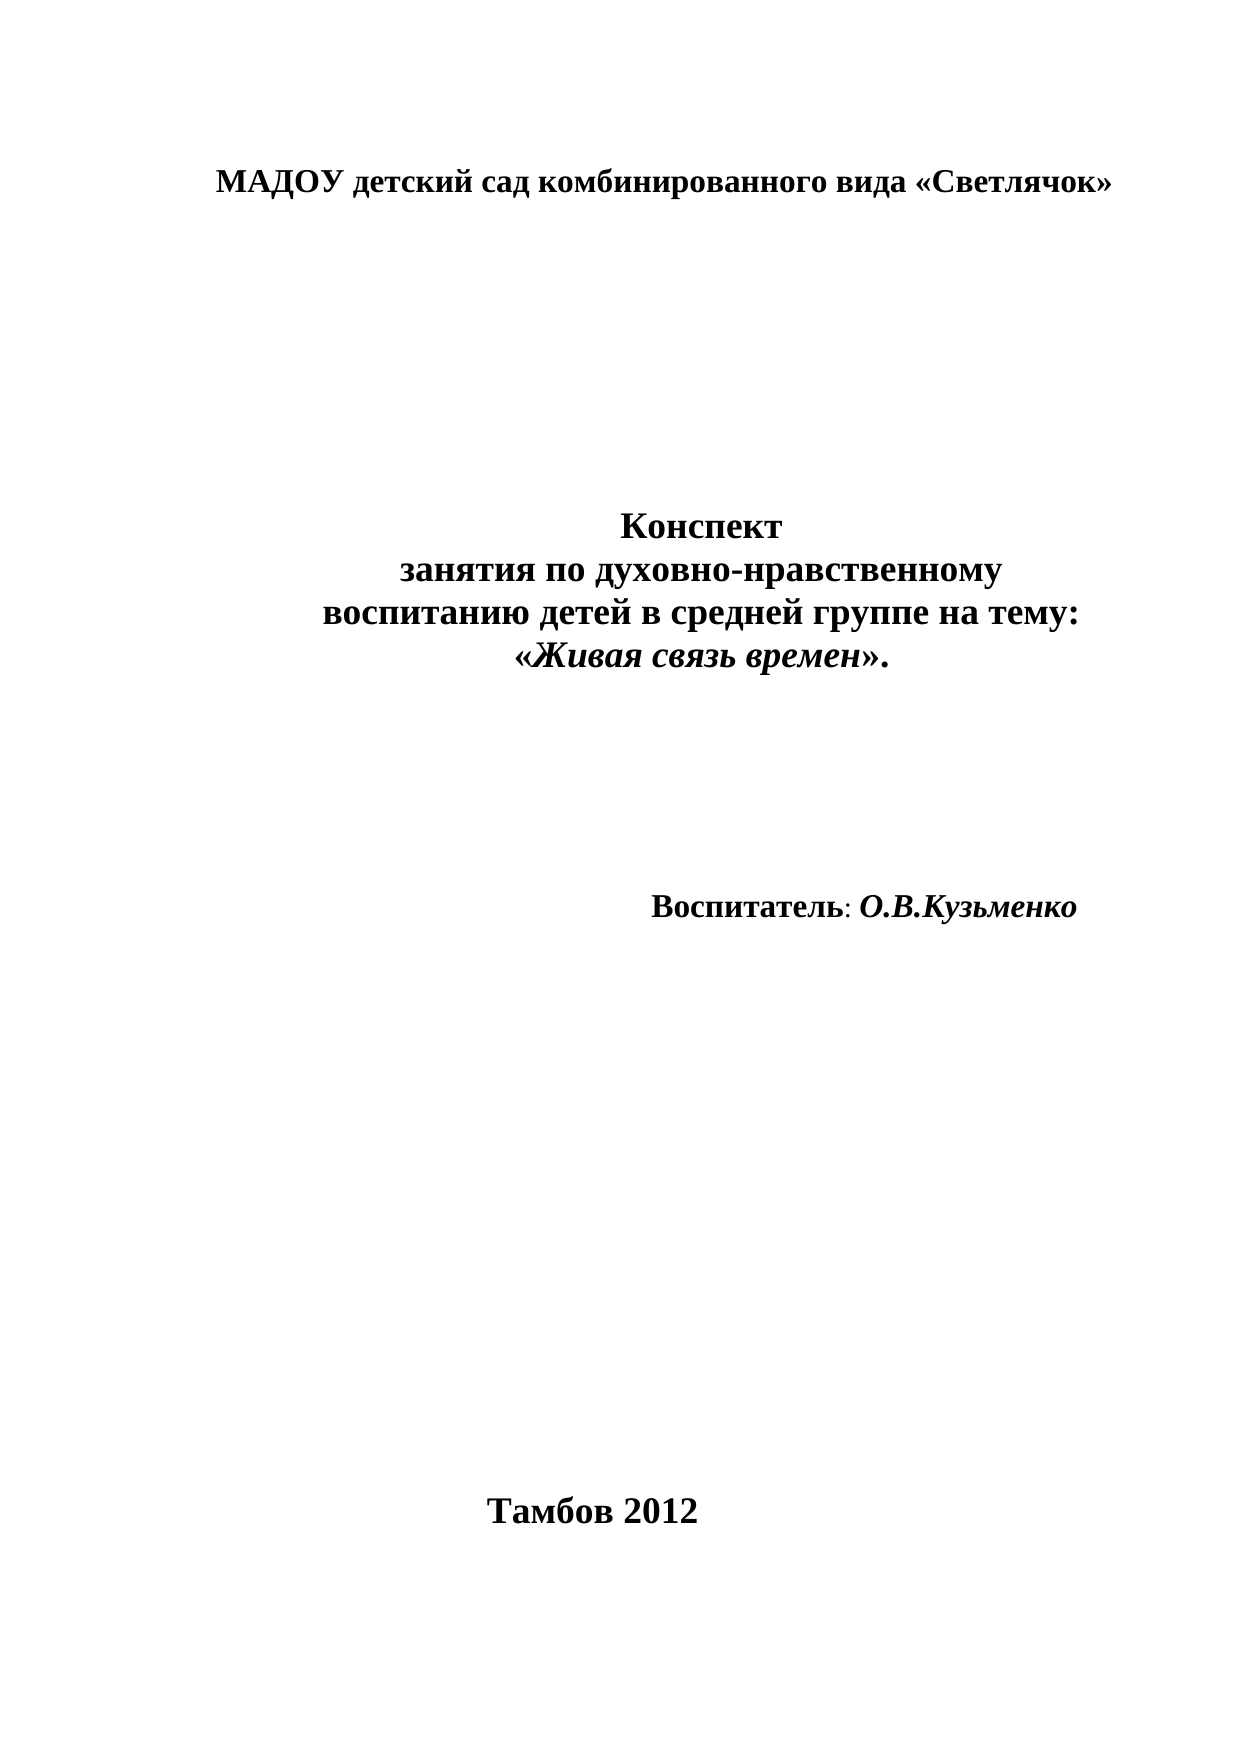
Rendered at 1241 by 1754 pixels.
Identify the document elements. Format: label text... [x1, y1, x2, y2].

text воспитанию детей в средней группе на тему: [177, 589, 1152, 632]
text Тамбов 2012 [177, 1488, 1152, 1532]
text Конспект [177, 503, 1152, 546]
text «Живая связь времен». [177, 632, 1152, 676]
text Воспитатель: О.В.Кузьменко [177, 887, 1152, 925]
text МАДОУ детский сад комбинированного вида «Светлячок» [177, 161, 1152, 199]
text занятия по духовно-нравственному [177, 546, 1152, 589]
